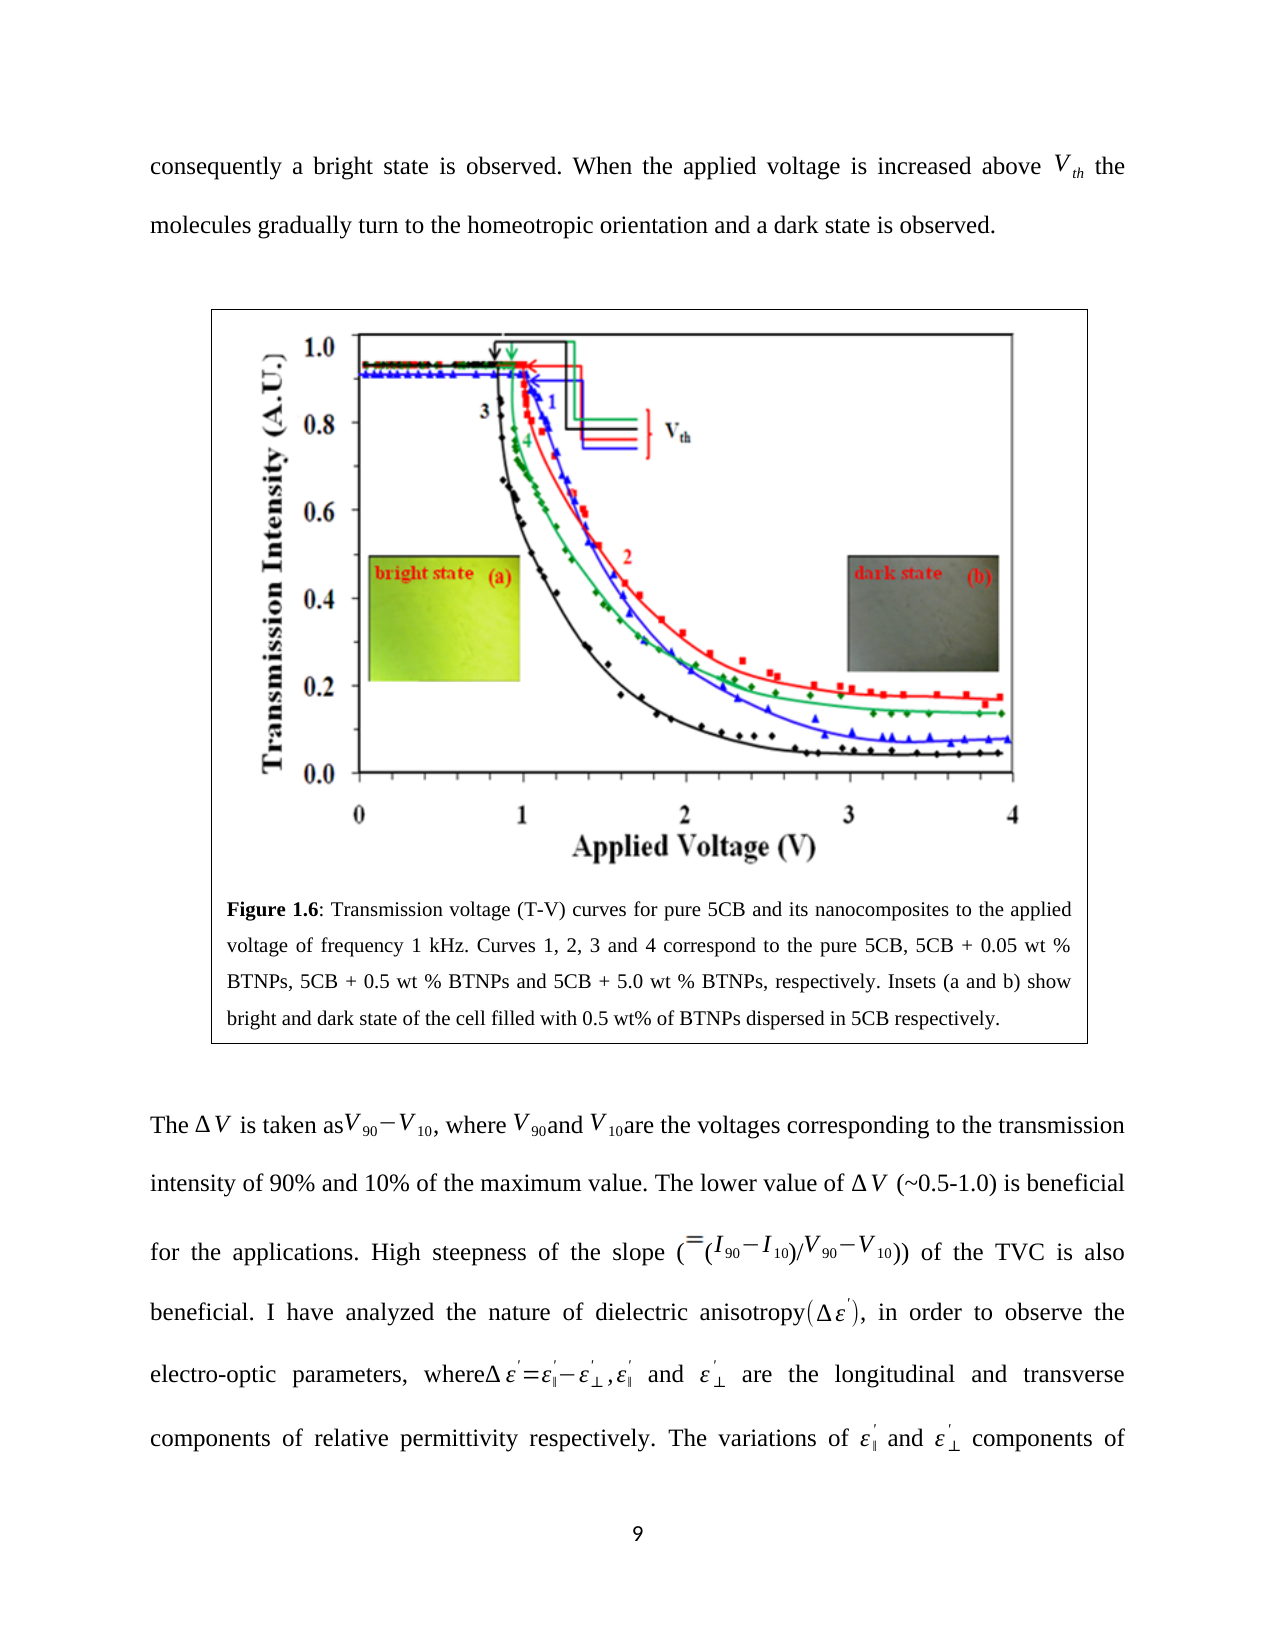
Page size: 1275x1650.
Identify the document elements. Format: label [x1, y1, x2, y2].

picture [685, 1225, 705, 1261]
picture [226, 316, 1052, 873]
text [150, 1108, 1125, 1455]
text [150, 150, 1125, 239]
